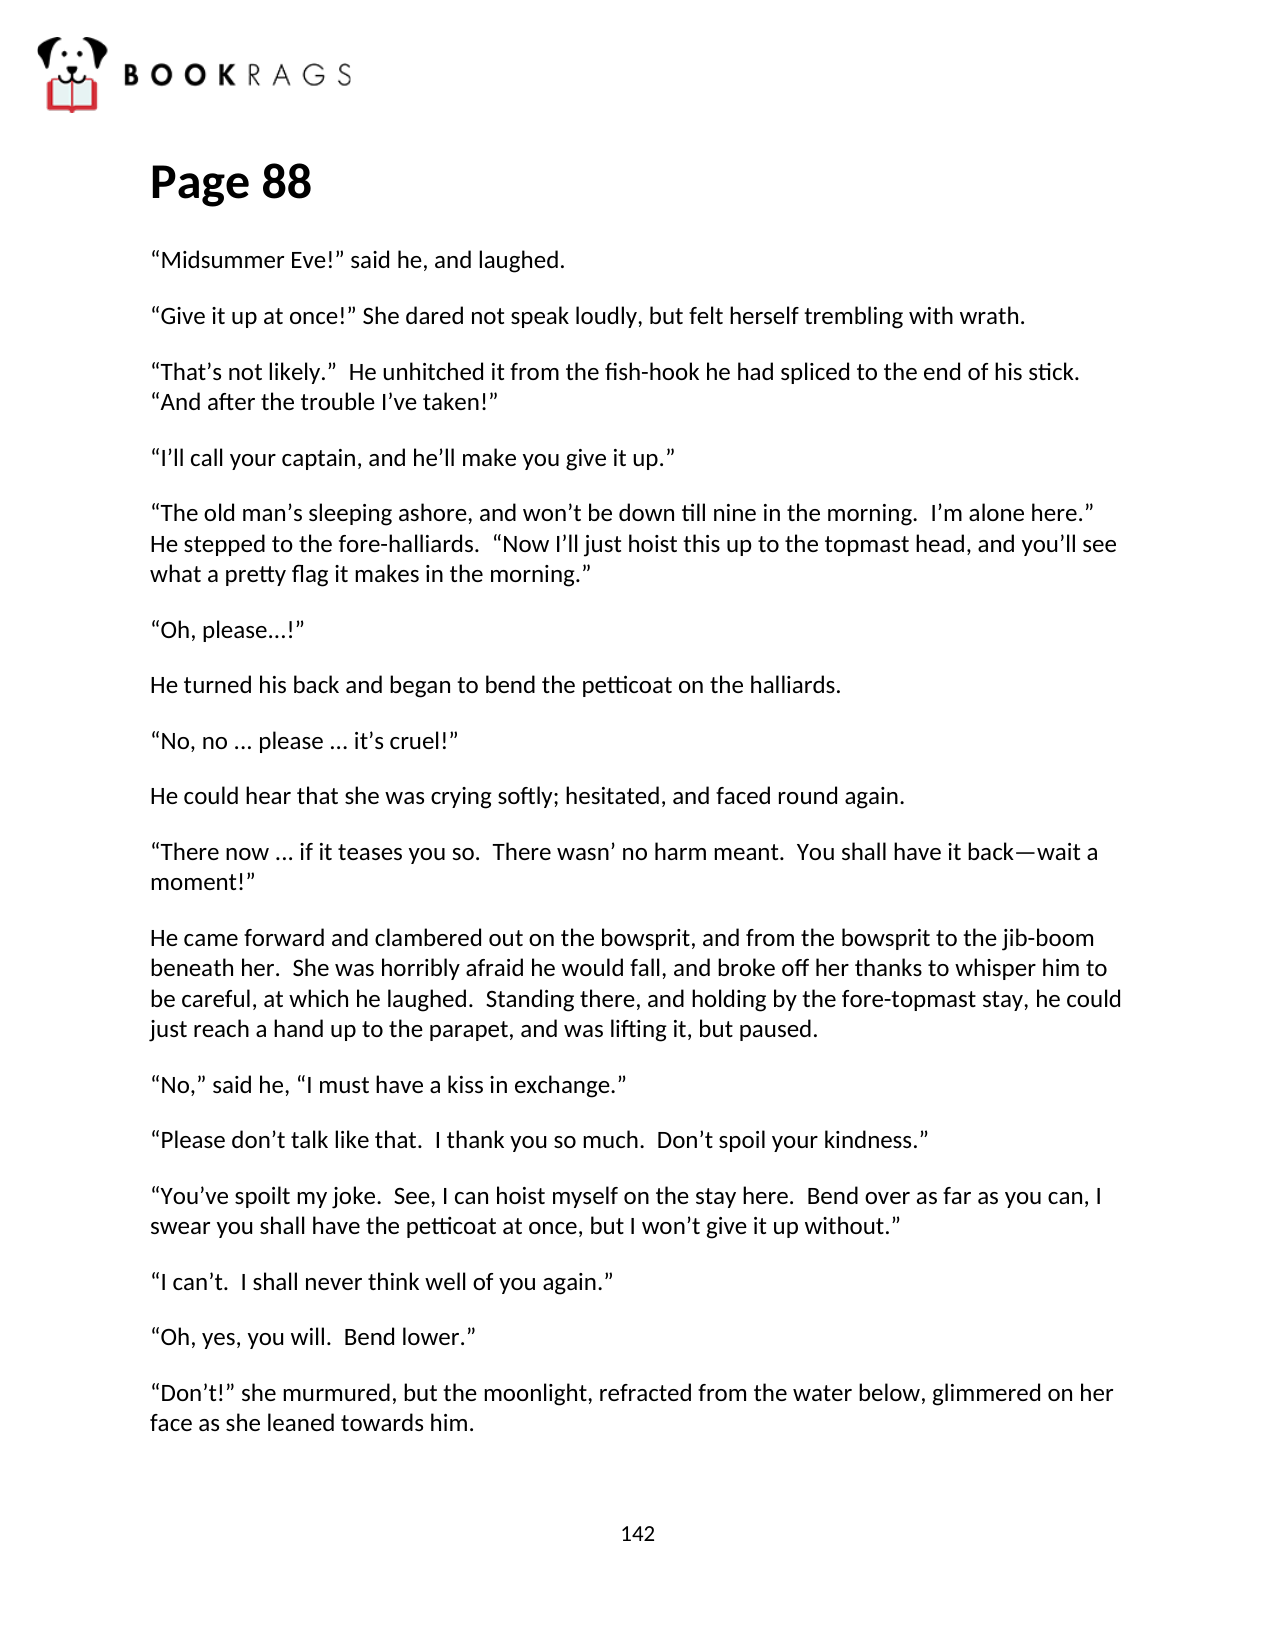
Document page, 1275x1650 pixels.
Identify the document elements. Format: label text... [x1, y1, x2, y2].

text Page 88 [150, 150, 1125, 211]
text “No,” said he, “I must have a kiss in exchange.” [150, 1069, 1125, 1099]
text “I’ll call your captain, and he’ll make you give it up.” [150, 442, 1125, 472]
text He came forward and clambered out on the bowsprit, and from the bowsprit to the jib-boom beneath her. She was horribly afraid he would fall, and broke off her thanks to whisper him to be careful, at which he laughed. Standing there, and holding by the fore-topmast stay, he could just reach a hand up to the parapet, and was lifting it, but paused. [150, 922, 1125, 1044]
text “Don’t!” she murmured, but the moonlight, refracted from the water below, glimmered on her face as she leaned towards him. [150, 1377, 1125, 1438]
text “Oh, please...!” [150, 614, 1125, 644]
text “No, no ... please ... it’s cruel!” [150, 725, 1125, 755]
text “The old man’s sleeping ashore, and won’t be down till nine in the morning. I’m alone here.” He stepped to the fore-halliards. “Now I’ll just hoist this up to the topmast head, and you’ll see what a pretty flag it makes in the morning.” [150, 497, 1125, 589]
text “Oh, yes, you will. Bend lower.” [150, 1322, 1125, 1352]
text “That’s not likely.” He unhitched it from the fish-hook he had spliced to the end of his stick. “And after the trouble I’ve taken!” [150, 356, 1125, 417]
picture [37, 37, 351, 113]
text “I can’t. I shall never think well of you again.” [150, 1266, 1125, 1297]
text “There now ... if it teases you so. There wasn’ no harm meant. You shall have it back—­wait a moment!” [150, 836, 1125, 897]
text “Give it up at once!” She dared not speak loudly, but felt herself trembling with wrath. [150, 300, 1125, 331]
text “Midsummer Eve!” said he, and laughed. [150, 244, 1125, 275]
text “You’ve spoilt my joke. See, I can hoist myself on the stay here. Bend over as far as you can, I swear you shall have the petticoat at once, but I won’t give it up without.” [150, 1180, 1125, 1241]
text “Please don’t talk like that. I thank you so much. Don’t spoil your kindness.” [150, 1124, 1125, 1155]
text He turned his back and began to bend the petticoat on the halliards. [150, 669, 1125, 700]
text He could hear that she was crying softly; hesitated, and faced round again. [150, 780, 1125, 811]
